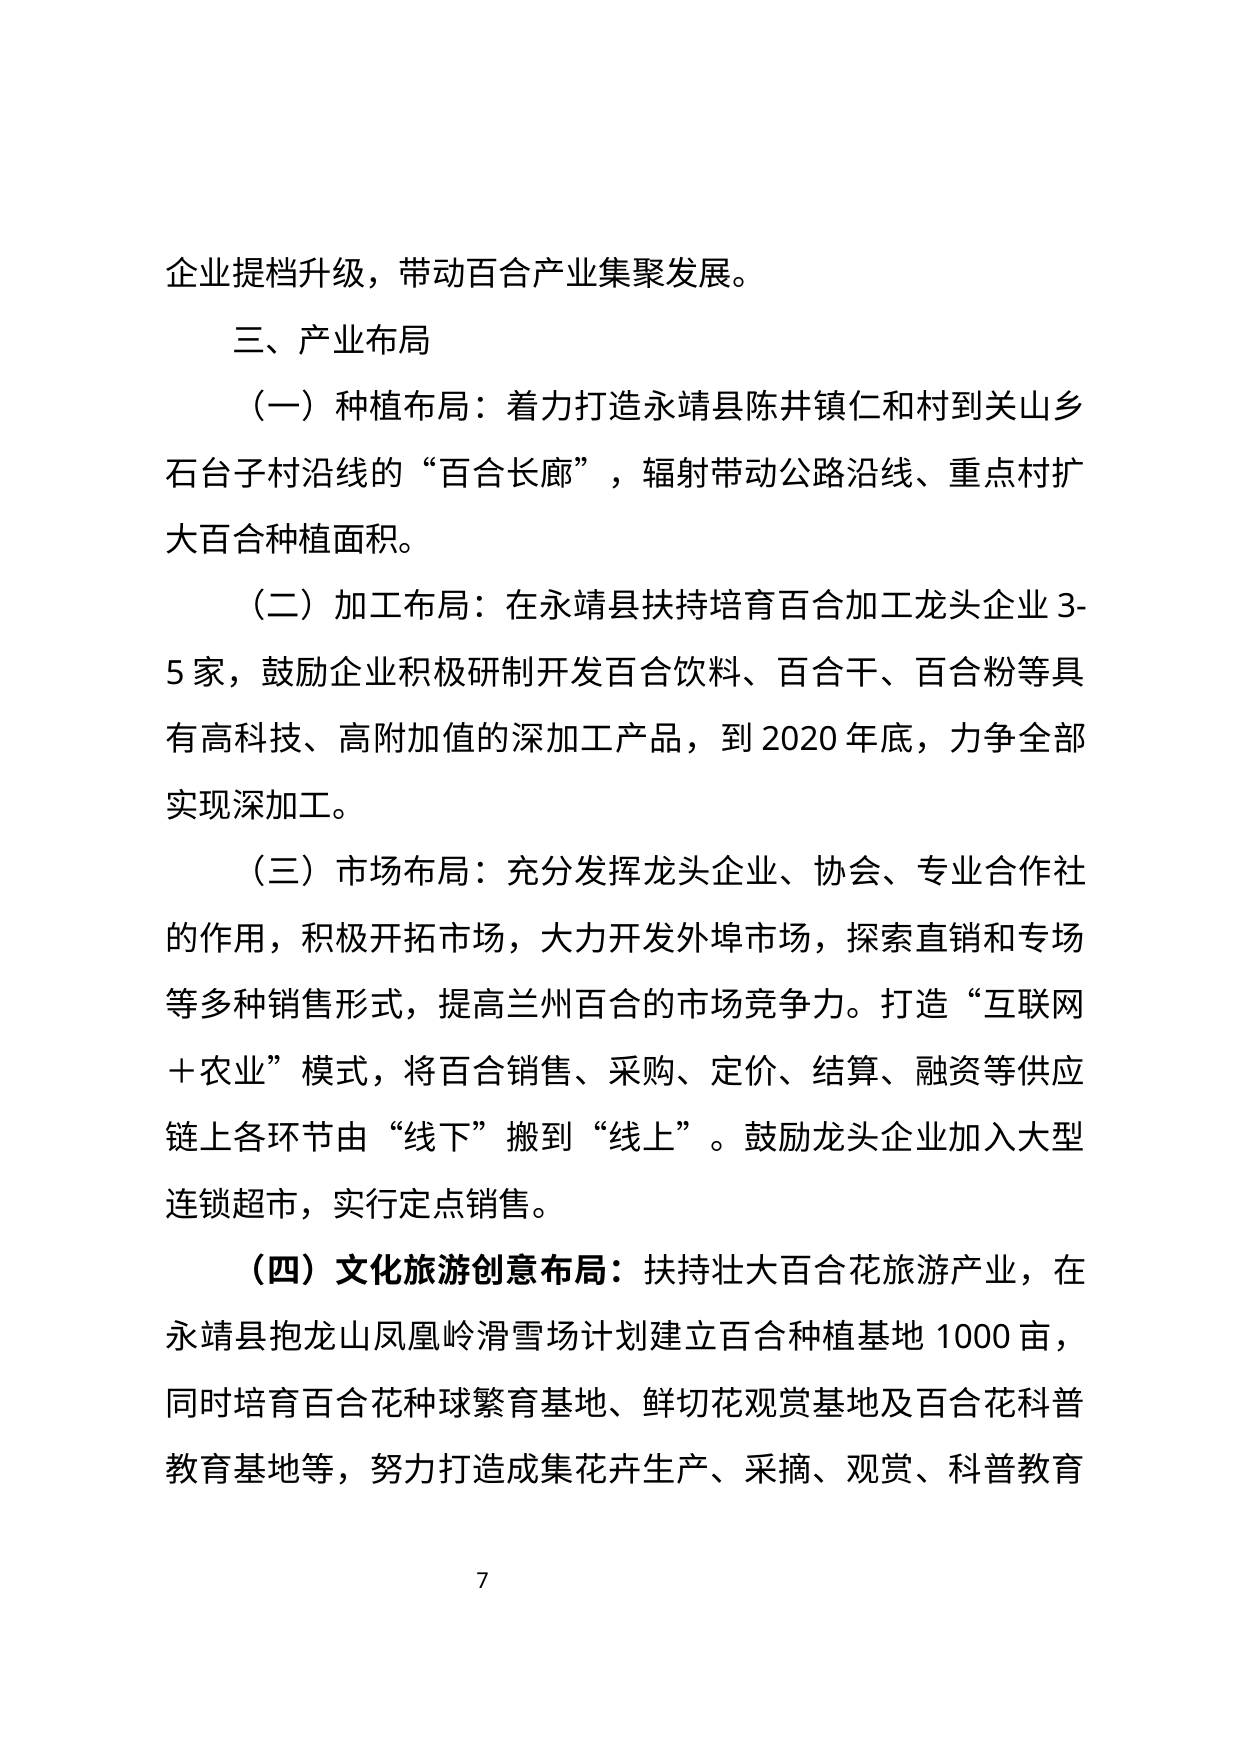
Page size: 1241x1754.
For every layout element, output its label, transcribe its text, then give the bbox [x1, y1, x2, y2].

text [165, 1235, 1087, 1501]
text （一）种植布局：着力打造永靖县陈井镇仁和村到关山乡石台子村沿线的“百合长廊”，辐射带动公路沿线、重点村扩大百合种植面积。 [165, 371, 1087, 570]
text 三、产业布局 [165, 304, 1087, 371]
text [165, 238, 1087, 304]
text （二）加工布局：在永靖县扶持培育百合加工龙头企业3-5家，鼓励企业积极研制开发百合饮料、百合干、百合粉等具有高科技、高附加值的深加工产品，到2020年底，力争全部实现深加工。 [165, 570, 1087, 836]
text （三）市场布局：充分发挥龙头企业、协会、专业合作社的作用，积极开拓市场，大力开发外埠市场，探索直销和专场等多种销售形式，提高兰州百合的市场竞争力。打造“互联网＋农业”模式，将百合销售、采购、定价、结算、融资等供应链上各环节由“线下”搬到“线上”。鼓励龙头企业加入大型连锁超市，实行定点销售。 [165, 836, 1087, 1235]
